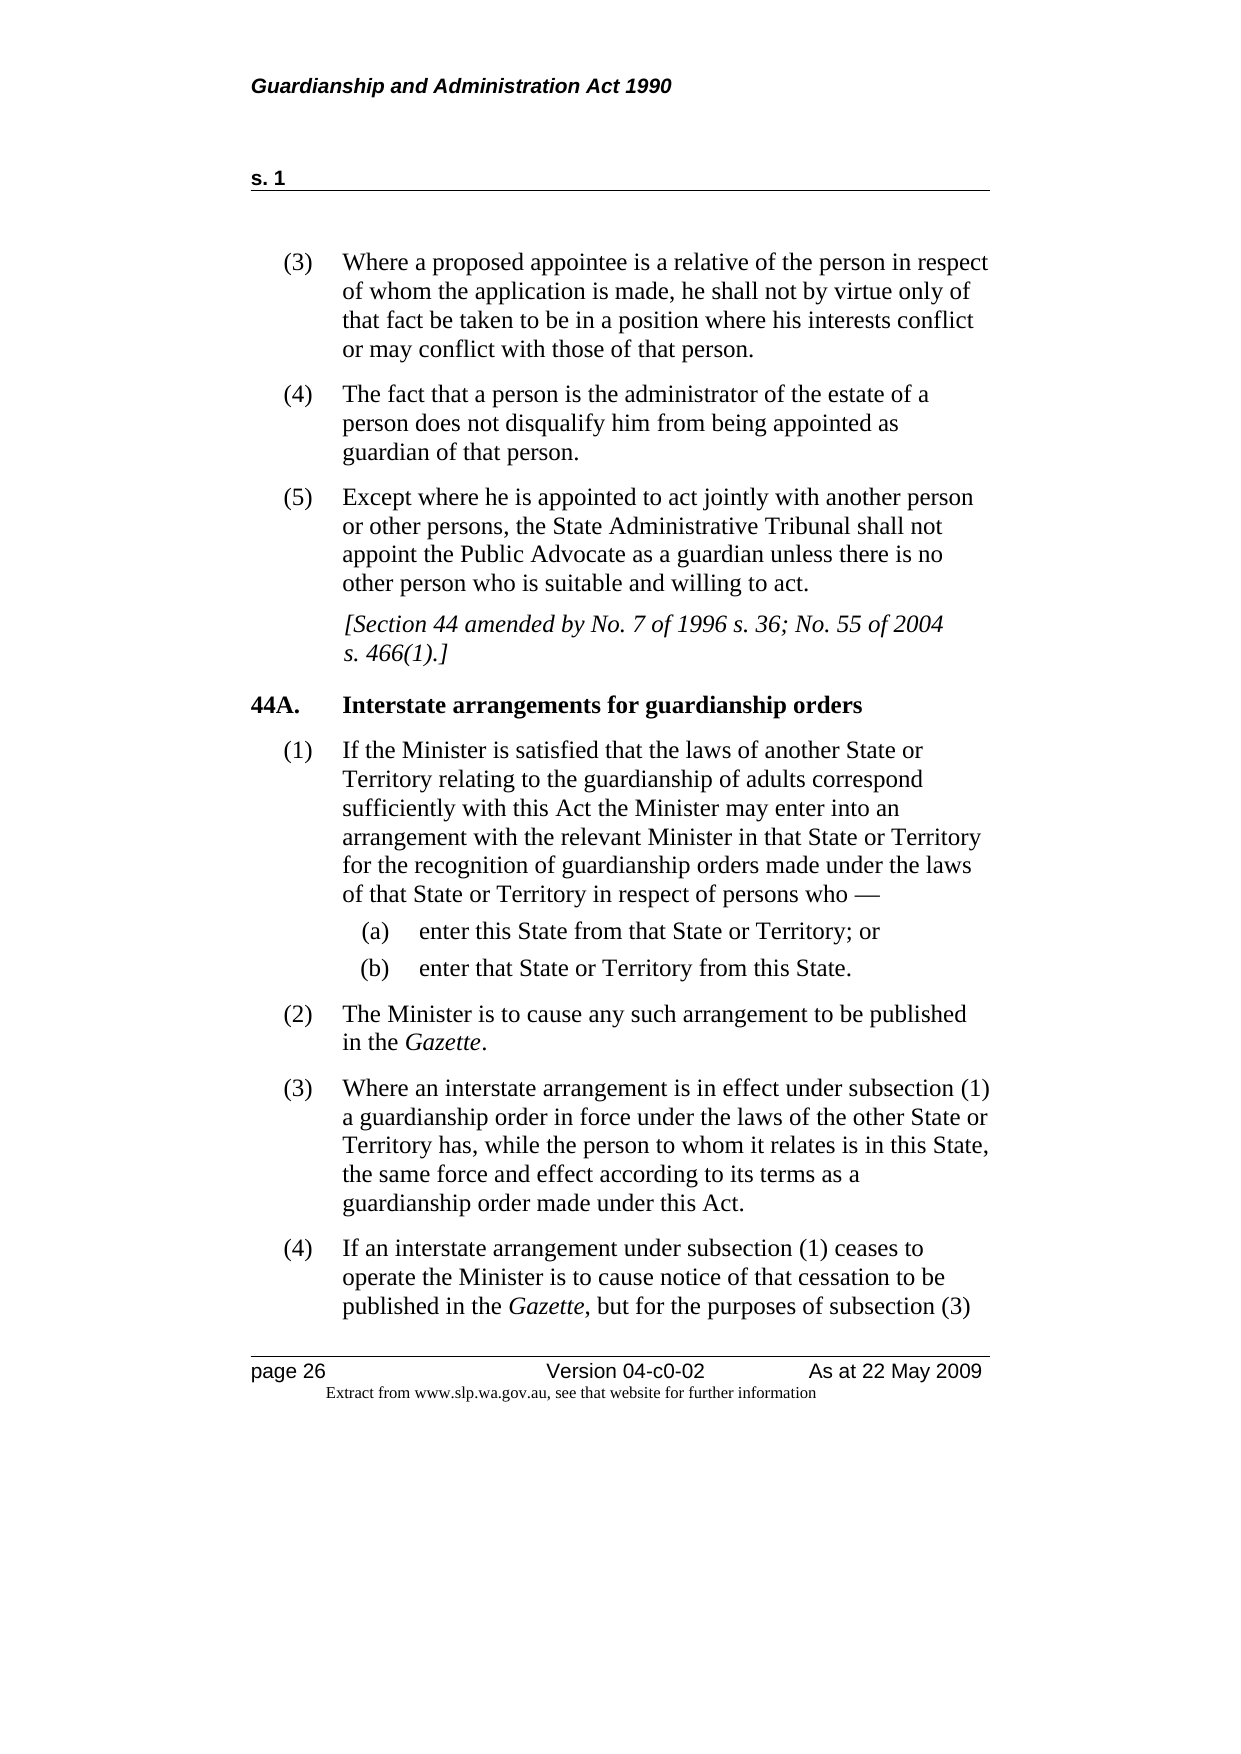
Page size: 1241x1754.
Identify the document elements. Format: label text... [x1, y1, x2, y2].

subtitle 44A. Interstate arrangements for guardianship orders [251, 690, 990, 719]
text (3) Where an interstate arrangement is in effect under subsection (1) a guardianship order in force under the laws of the other State or Territory has, while the person to whom it relates is in this State, the same force and effect according to its terms as a guardianship order made under this Act. [251, 1073, 990, 1217]
text [Section 44 amended by No. 7 of 1996 s. 36; No. 55 of 2004 s. 466(1).] [251, 609, 990, 667]
text (1) If the Minister is satisfied that the laws of another State or Territory relating to the guardianship of adults correspond sufficiently with this Act the Minister may enter into an arrangement with the relevant Minister in that State or Territory for the recognition of guardianship orders made under the laws of that State or Territory in respect of persons who — [251, 735, 990, 908]
text (a) enter this State from that State or Territory; or [251, 916, 990, 945]
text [251, 1233, 990, 1319]
text (b) enter that State or Territory from this State. [251, 953, 990, 982]
text (3) Where a proposed appointee is a relative of the person in respect of whom the application is made, he shall not by virtue only of that fact be taken to be in a position where his interests conflict or may conflict with those of that person. [251, 247, 990, 362]
text (4) The fact that a person is the administrator of the estate of a person does not disqualify him from being appointed as guardian of that person. [251, 379, 990, 465]
text (2) The Minister is to cause any such arrangement to be published in the Gazette. [251, 999, 990, 1056]
text (5) Except where he is appointed to act jointly with another person or other persons, the State Administrative Tribunal shall not appoint the Public Advocate as a guardian unless there is no other person who is suitable and willing to act. [251, 482, 990, 597]
